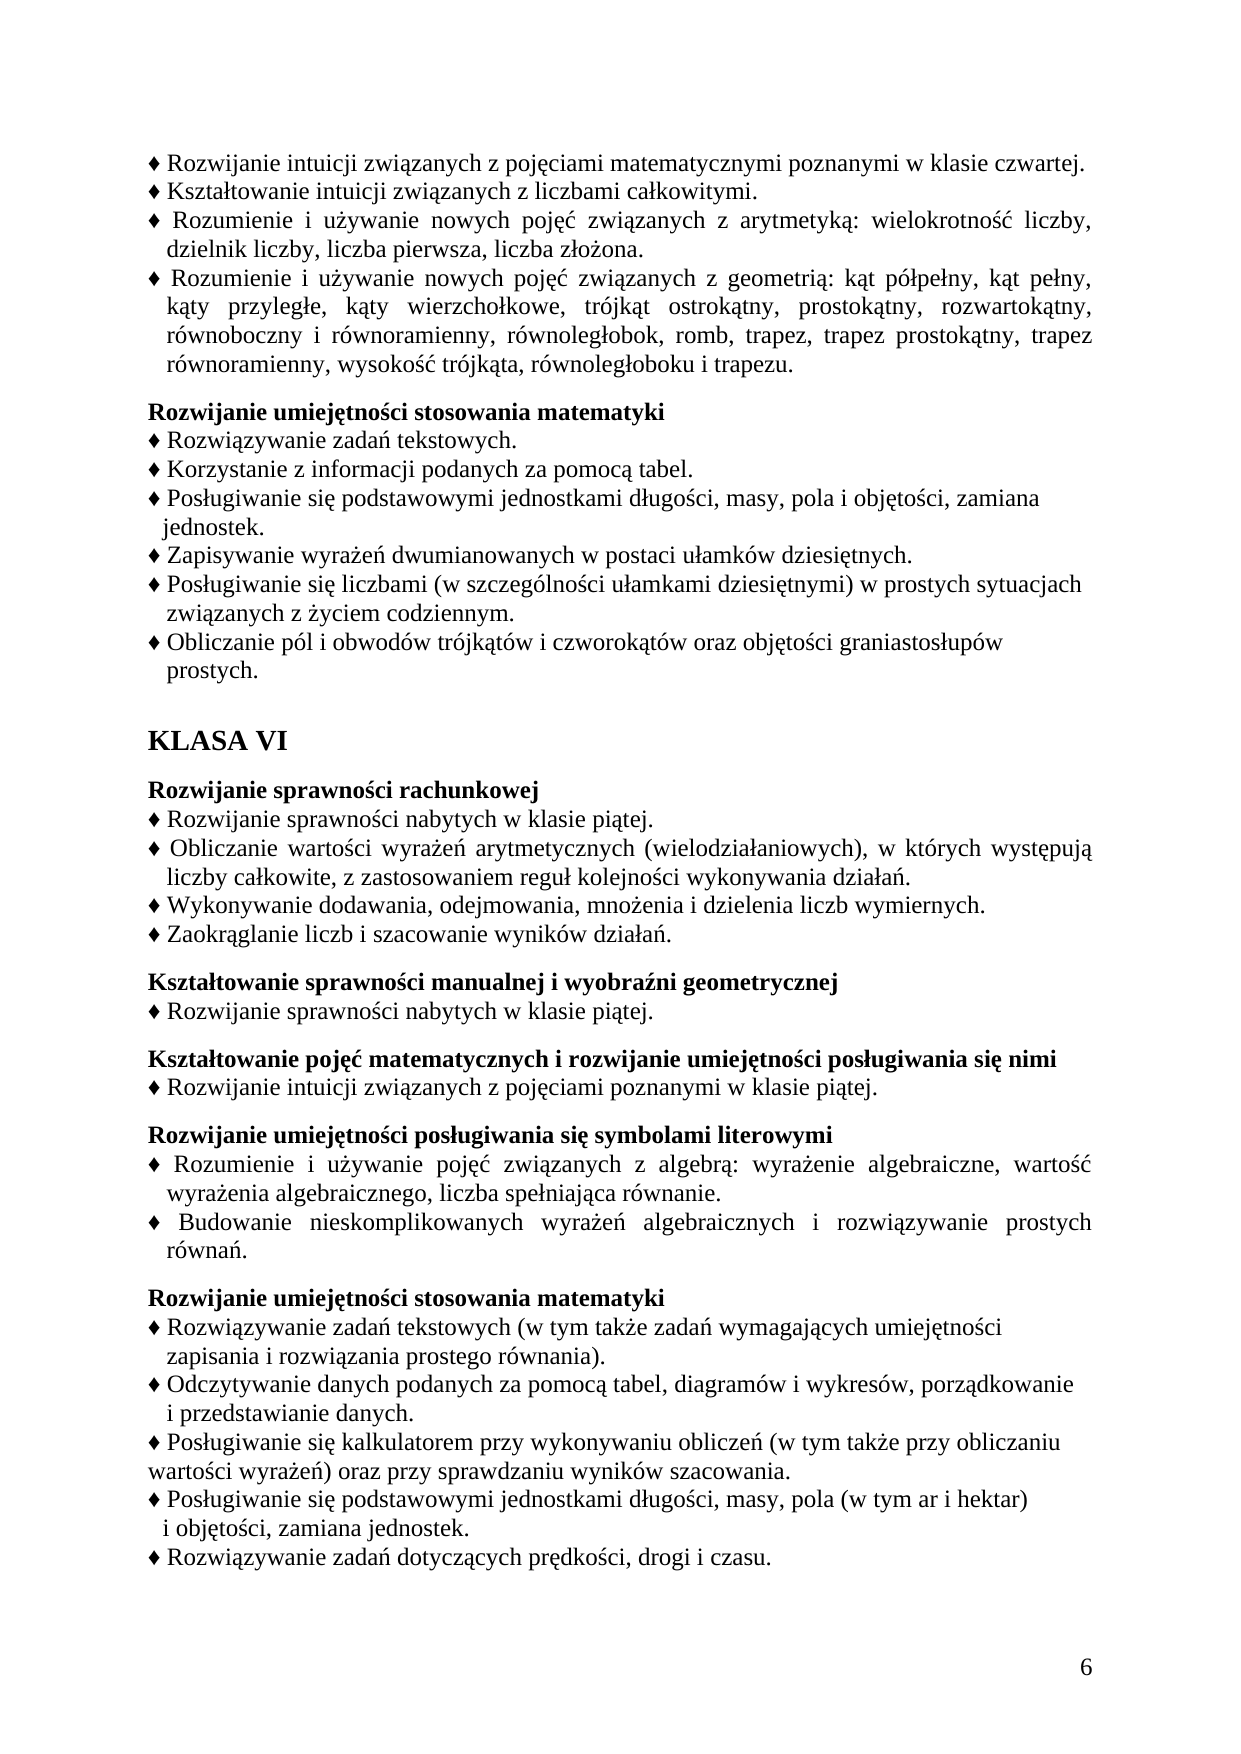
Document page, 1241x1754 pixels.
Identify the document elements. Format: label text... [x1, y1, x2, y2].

text ♦ Korzystanie z informacji podanych za pomocą tabel. [148, 454, 1093, 483]
text ♦ Rozumienie i używanie nowych pojęć związanych z arytmetyką: wielokrotność liczby, dzielnik liczby, liczba pierwsza, liczba złożona. [148, 205, 1093, 263]
text Rozwijanie umiejętności posługiwania się symbolami literowymi [148, 1120, 1093, 1149]
text Rozwijanie sprawności rachunkowej [148, 775, 1093, 804]
text ♦ Rozwiązywanie zadań dotyczących prędkości, drogi i czasu. [148, 1542, 1093, 1571]
text ♦ Obliczanie wartości wyrażeń arytmetycznych (wielodziałaniowych), w których występują liczby całkowite, z zastosowaniem reguł kolejności wykonywania działań. [148, 833, 1093, 890]
text Kształtowanie pojęć matematycznych i rozwijanie umiejętności posługiwania się nimi [148, 1044, 1093, 1072]
text ♦ Kształtowanie intuicji związanych z liczbami całkowitymi. [148, 176, 1093, 205]
text Kształtowanie sprawności manualnej i wyobraźni geometrycznej [148, 967, 1093, 996]
text ♦ Rozwijanie sprawności nabytych w klasie piątej. [148, 804, 1093, 833]
text ♦ Rozwijanie sprawności nabytych w klasie piątej. [148, 996, 1093, 1024]
text ♦ Rozumienie i używanie nowych pojęć związanych z geometrią: kąt półpełny, kąt pełny, kąty przyległe, kąty wierzchołkowe, trójkąt ostrokątny, prostokątny, rozwartokątny, równoboczny i równoramienny, równoległobok, romb, trapez, trapez prostokątny, trapez równoramienny, wysokość trójkąta, równoległoboku i trapezu. [148, 263, 1093, 378]
text ♦ Posługiwanie się podstawowymi jednostkami długości, masy, pola i objętości, zamiana jednostek. [148, 483, 1093, 541]
text Rozwijanie umiejętności stosowania matematyki [148, 397, 1093, 426]
text ♦ Rozwijanie intuicji związanych z pojęciami poznanymi w klasie piątej. [148, 1072, 1093, 1101]
text ♦ Zapisywanie wyrażeń dwumianowanych w postaci ułamków dziesiętnych. [148, 541, 1093, 569]
text Rozwijanie umiejętności stosowania matematyki [148, 1283, 1093, 1312]
text ♦ Odczytywanie danych podanych za pomocą tabel, diagramów i wykresów, porządkowanie i przedstawianie danych. [148, 1369, 1093, 1427]
text ♦ Budowanie nieskomplikowanych wyrażeń algebraicznych i rozwiązywanie prostych równań. [148, 1207, 1093, 1264]
text ♦ Posługiwanie się podstawowymi jednostkami długości, masy, pola (w tym ar i hektar) i objętości, zamiana jednostek. [148, 1484, 1093, 1542]
text ♦ Rozwiązywanie zadań tekstowych (w tym także zadań wymagających umiejętności zapisania i rozwiązania prostego równania). [148, 1312, 1093, 1369]
text ♦ Obliczanie pól i obwodów trójkątów i czworokątów oraz objętości graniastosłupów prostych. [148, 627, 1093, 684]
text ♦ Rozwiązywanie zadań tekstowych. [148, 426, 1093, 454]
text ♦ Wykonywanie dodawania, odejmowania, mnożenia i dzielenia liczb wymiernych. [148, 890, 1093, 919]
text KLASA VI [148, 723, 1093, 756]
text ♦ Posługiwanie się liczbami (w szczególności ułamkami dziesiętnymi) w prostych sytuacjach związanych z życiem codziennym. [148, 569, 1093, 627]
text ♦ Rozumienie i używanie pojęć związanych z algebrą: wyrażenie algebraiczne, wartość wyrażenia algebraicznego, liczba spełniająca równanie. [148, 1149, 1093, 1207]
text ♦ Zaokrąglanie liczb i szacowanie wyników działań. [148, 919, 1093, 948]
text ♦ Posługiwanie się kalkulatorem przy wykonywaniu obliczeń (w tym także przy obliczaniu wartości wyrażeń) oraz przy sprawdzaniu wyników szacowania. [148, 1427, 1093, 1484]
text ♦ Rozwijanie intuicji związanych z pojęciami matematycznymi poznanymi w klasie czwartej. [148, 148, 1093, 176]
